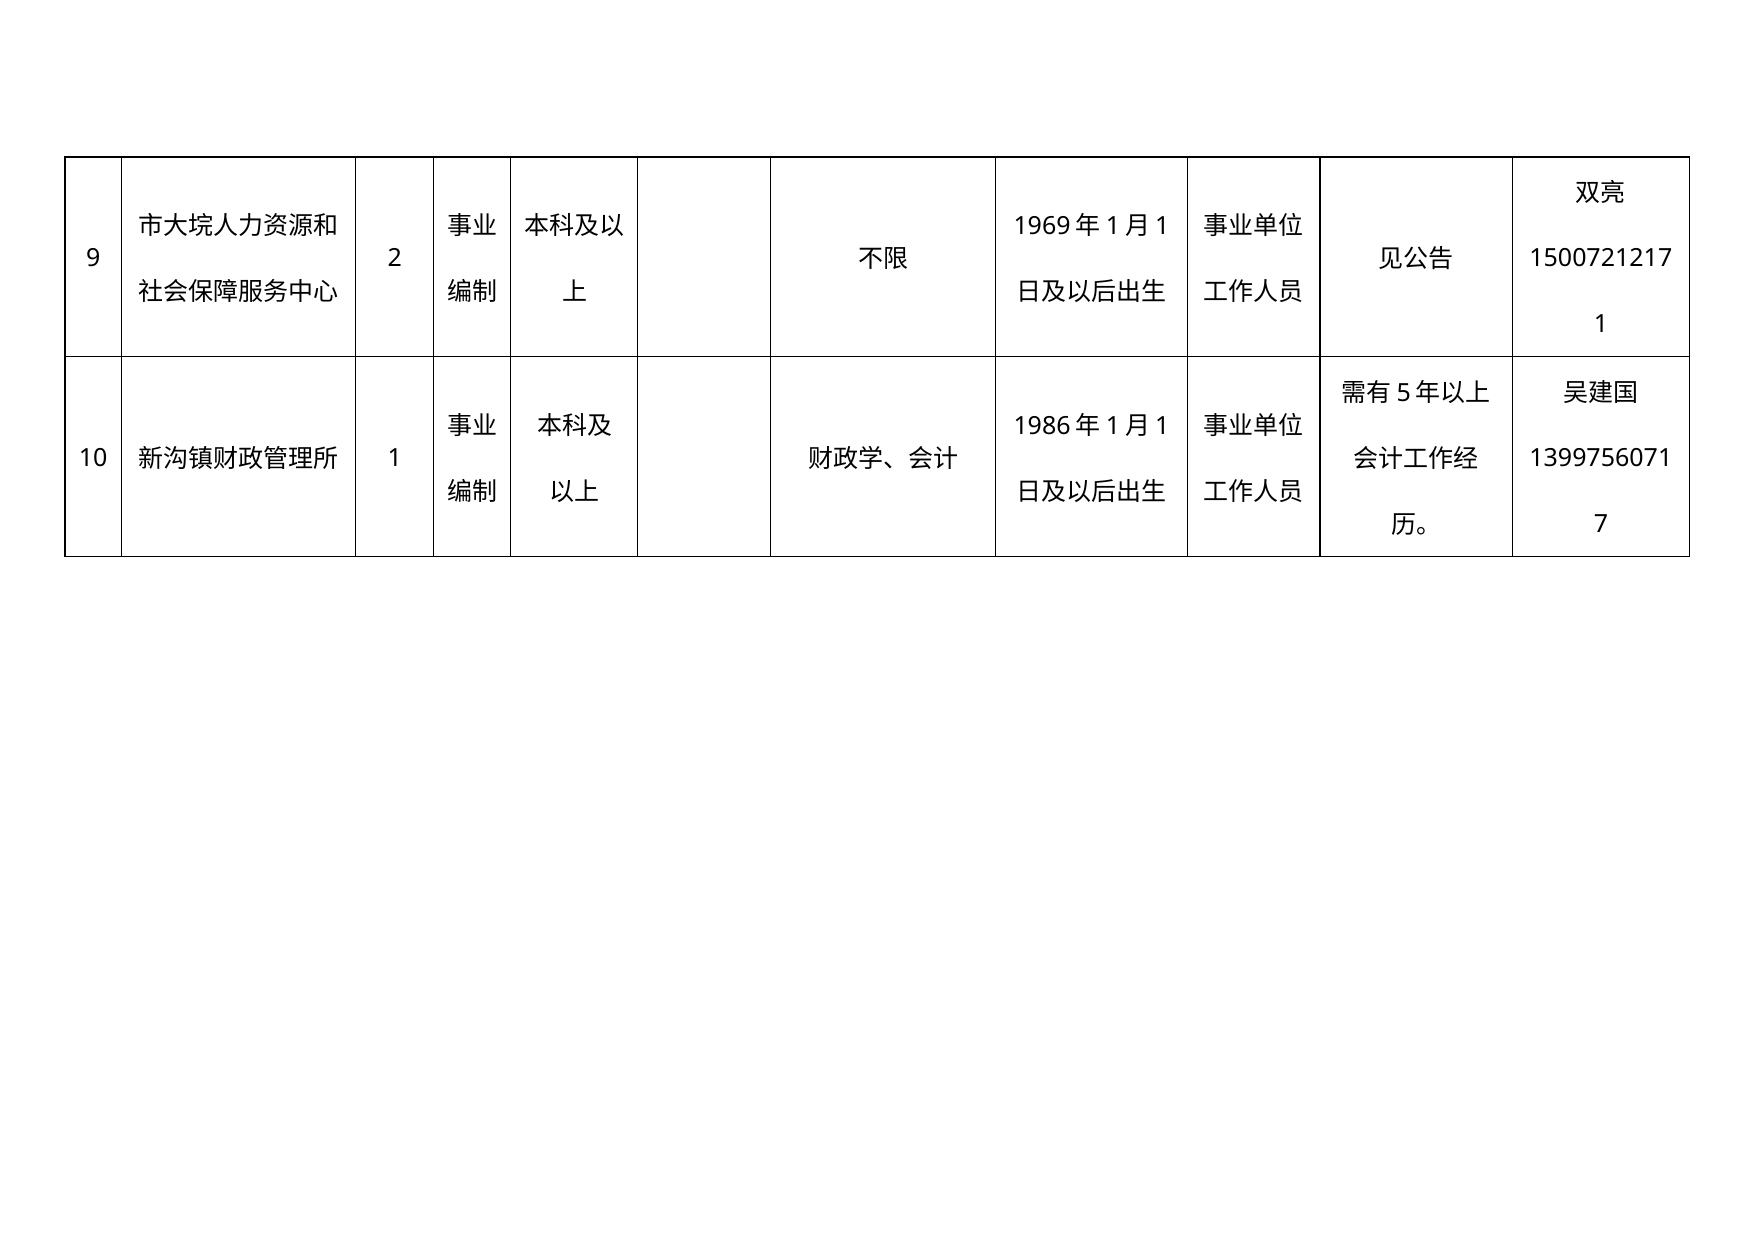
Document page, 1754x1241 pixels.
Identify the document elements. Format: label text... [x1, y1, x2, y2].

table_cell 新沟镇财政管理所 [122, 357, 355, 556]
table_cell [638, 357, 770, 556]
table_cell 本科及以上 [511, 158, 637, 356]
table_cell 1986年1月1日及以后出生 [996, 357, 1187, 556]
table_cell 本科及 以上 [511, 357, 637, 556]
table_cell 1 [356, 357, 433, 556]
table_cell 财政学、会计 [771, 357, 995, 556]
table_cell 事业 编制 [434, 357, 510, 556]
table_cell 2 [356, 158, 433, 356]
table_cell 不限 [771, 158, 995, 356]
table_cell 市大垸人力资源和社会保障服务中心 [122, 158, 355, 356]
table_cell 双亮15007212171 [1513, 158, 1689, 356]
table_cell 事业单位 工作人员 [1188, 357, 1319, 556]
table_cell 1969年1月1日及以后出生 [996, 158, 1187, 356]
table_cell 事业 编制 [434, 158, 510, 356]
table_cell 见公告 [1321, 158, 1512, 356]
table_cell 10 [66, 357, 121, 556]
table_cell 需有5年以上会计工作经历。 [1321, 357, 1512, 556]
table_cell 事业单位工作人员 [1188, 158, 1319, 356]
table_cell 吴建国13997560717 [1513, 357, 1689, 556]
table_cell 9 [66, 158, 121, 356]
table_cell [638, 158, 770, 356]
